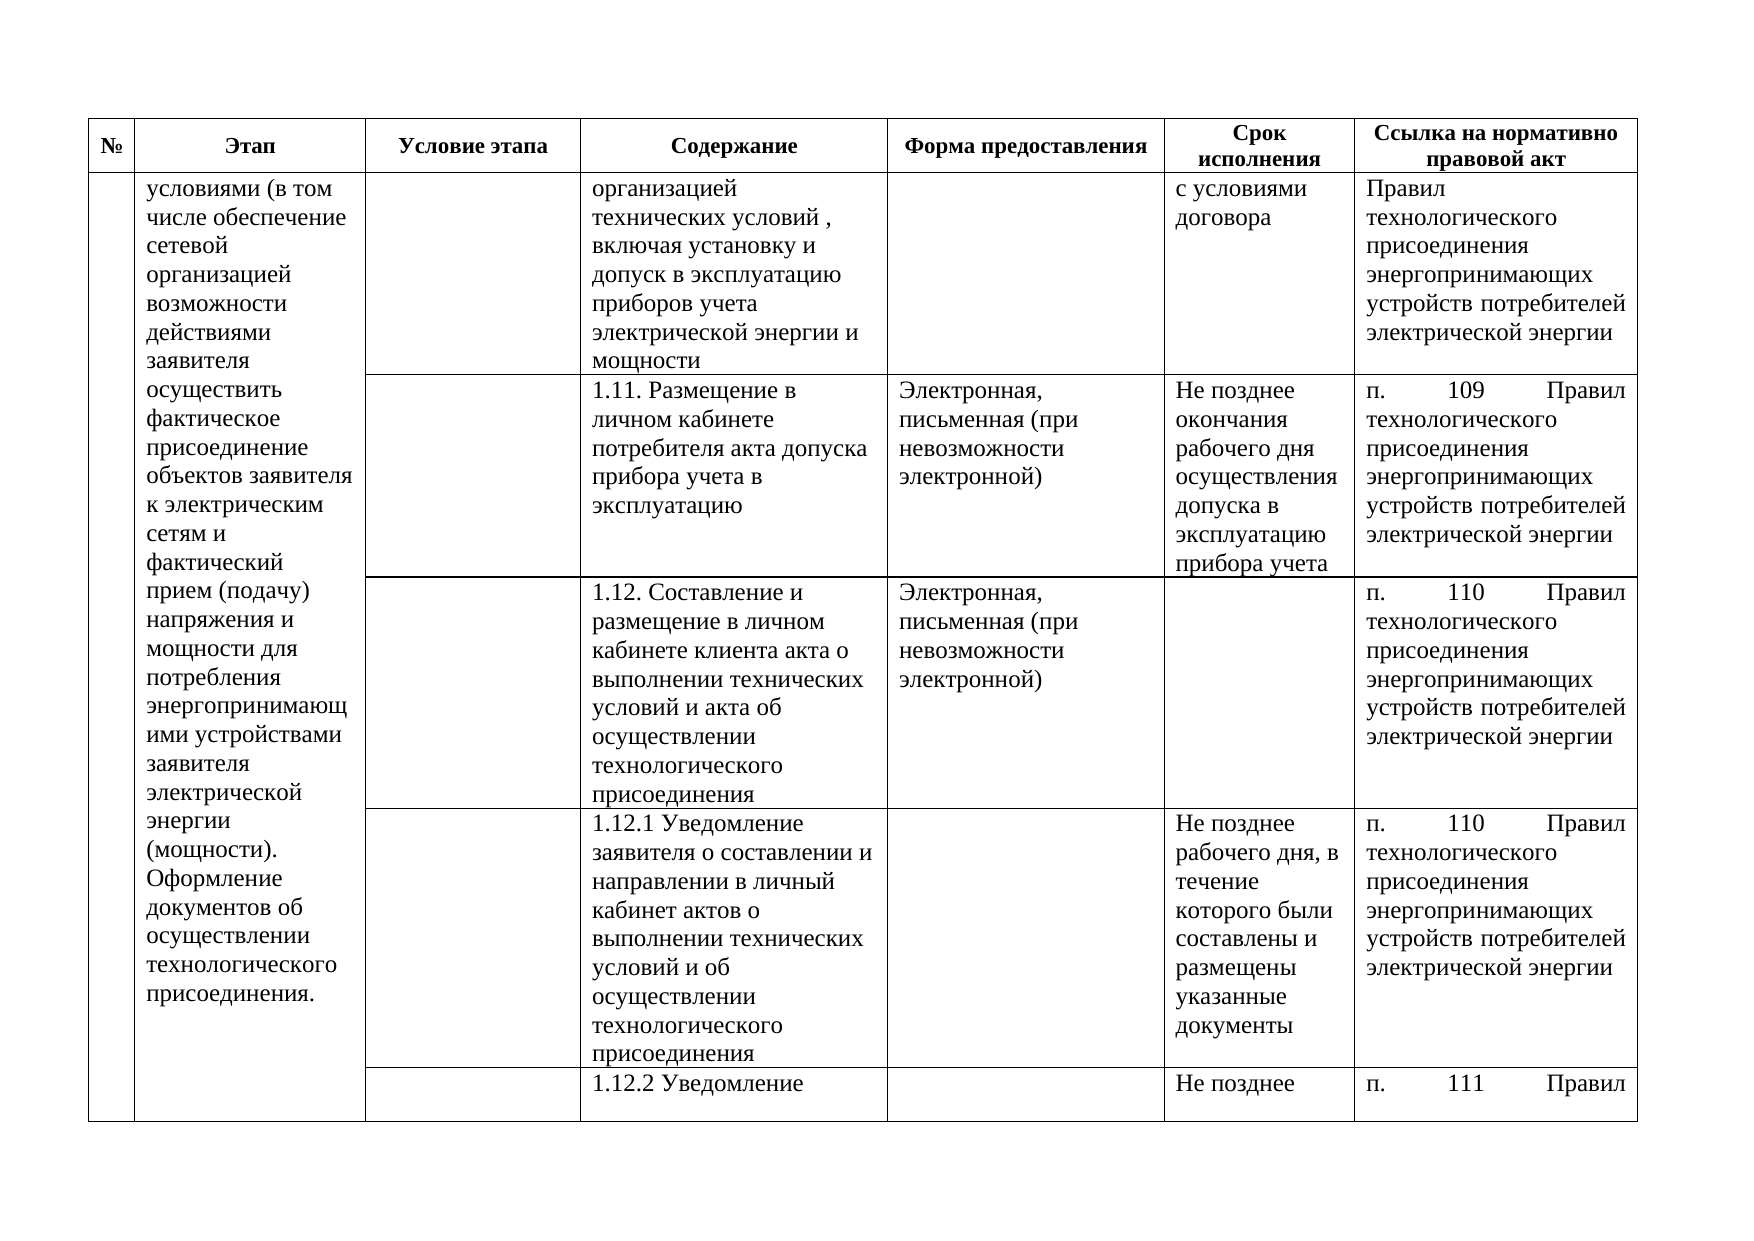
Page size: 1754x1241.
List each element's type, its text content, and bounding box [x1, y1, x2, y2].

table_header Ссылка на нормативно правовой акт [1355, 119, 1637, 172]
table_header Срок исполнения [1165, 119, 1354, 172]
table_cell [888, 1068, 1164, 1121]
table_header Содержание [581, 119, 887, 172]
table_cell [1355, 173, 1637, 374]
table_cell Электронная, письменная (при невозможности электронной) [888, 375, 1164, 576]
table_cell [366, 578, 580, 807]
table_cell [581, 1068, 887, 1121]
table_header Форма предоставления [888, 119, 1164, 172]
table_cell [1165, 1068, 1354, 1121]
table_cell [366, 375, 580, 576]
table_header Условие этапа [366, 119, 580, 172]
table_cell Не позднее окончания рабочего дня осуществления допуска в эксплуатацию прибора учета [1165, 375, 1354, 576]
table_cell п. 109 Правил технологического присоединения энергопринимающих устройств потребителей электрической энергии [1355, 375, 1637, 576]
table_cell п. 110 Правил технологического присоединения энергопринимающих устройств потребителей электрической энергии [1355, 809, 1637, 1067]
table_cell В соответствии с условиями договора [1165, 173, 1354, 374]
table_header № [89, 119, 134, 172]
table_cell [366, 1068, 580, 1121]
table_cell [888, 173, 1164, 374]
table_cell Не позднее рабочего дня, в течение которого были составлены и размещены указанные документы [1165, 809, 1354, 1067]
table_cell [581, 173, 887, 374]
table_cell 1.12. Составление и размещение в личном кабинете клиента акта о выполнении технических условий и акта об осуществлении технологического присоединения [581, 578, 887, 807]
table_cell [888, 809, 1164, 1067]
table_cell [1165, 578, 1354, 807]
table_cell 1.11. Размещение в личном кабинете потребителя акта допуска прибора учета в эксплуатацию [581, 375, 887, 576]
table_header Этап [135, 119, 365, 172]
table_cell 1.12.1 Уведомление заявителя о составлении и направлении в личный кабинет актов о выполнении технических условий и об осуществлении технологического присоединения [581, 809, 887, 1067]
table_cell п. 110 Правил технологического присоединения энергопринимающих устройств потребителей электрической энергии [1355, 578, 1637, 807]
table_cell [1355, 1068, 1637, 1121]
table_cell Электронная, письменная (при невозможности электронной) [888, 578, 1164, 807]
table_cell [366, 809, 580, 1067]
